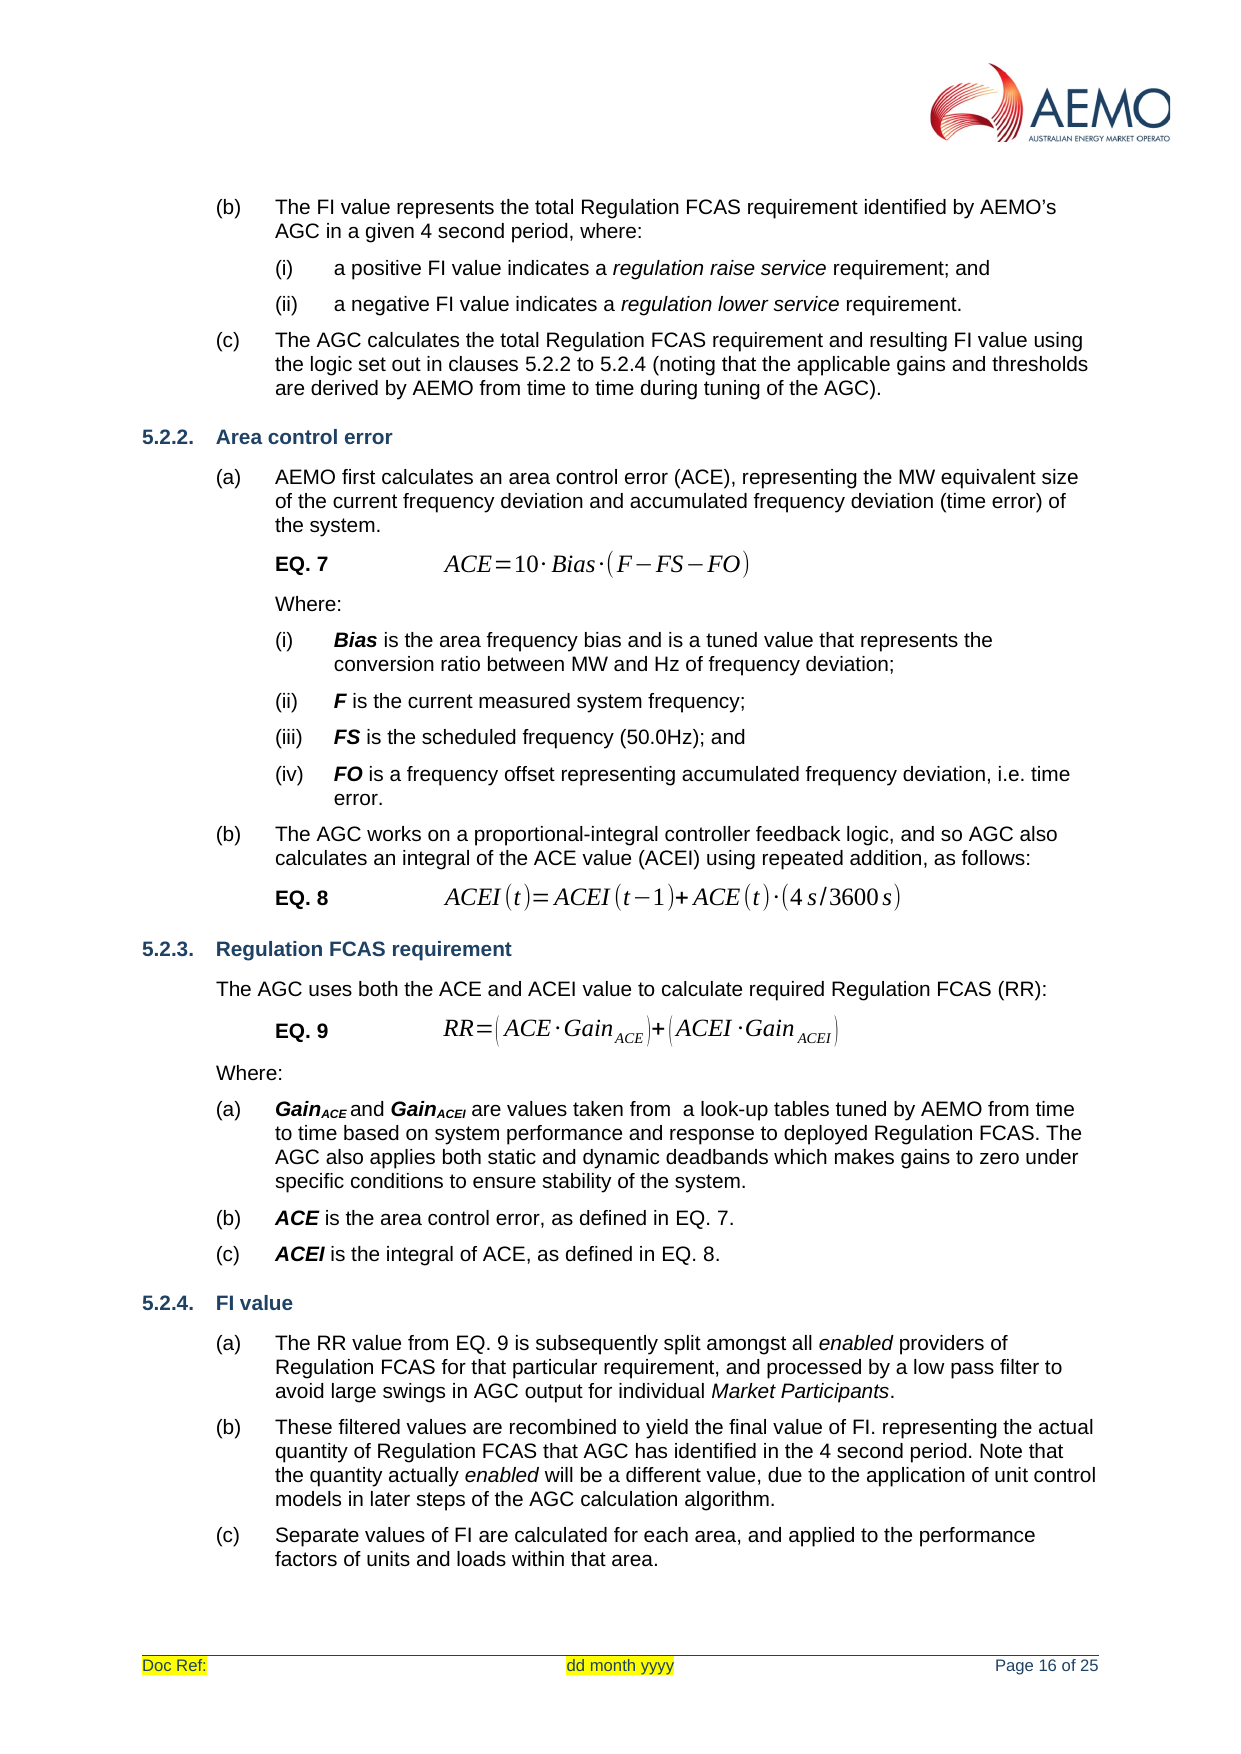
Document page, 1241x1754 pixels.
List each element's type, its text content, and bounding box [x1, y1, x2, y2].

text EQ. 7 [275, 549, 1098, 579]
list a positive FI value indicates a regulation raise service requirement; and [275, 255, 1098, 279]
text The AGC uses both the ACE and ACEI value to calculate required Regulation FCAS (RR): [216, 977, 1098, 1001]
list The FI value represents the total Regulation FCAS requirement identified by AEMO’s AGC in a given 4 second period, where: [216, 195, 1098, 243]
list ACE is the area control error, as defined in EQ. 7. [216, 1205, 1098, 1229]
list These filtered values are recombined to yield the final value of FI. representing the actual quantity of Regulation FCAS that AGC has identified in the 4 second period. Note that the quantity actually enabled will be a different value, due to the application of unit control models in later steps of the AGC calculation algorithm. [216, 1415, 1098, 1511]
list The AGC works on a proportional-integral controller feedback logic, and so AGC also calculates an integral of the ACE value (ACEI) using repeated addition, as follows: [216, 822, 1098, 870]
text Where: [275, 592, 1098, 616]
text EQ. 9 [275, 1013, 1098, 1048]
text Where: [216, 1061, 1098, 1084]
list FS is the scheduled frequency (50.0Hz); and [275, 725, 1098, 749]
list a negative FI value indicates a regulation lower service requirement. [275, 292, 1098, 316]
list AEMO first calculates an area control error (ACE), representing the MW equivalent size of the current frequency deviation and accumulated frequency deviation (time error) of the system. [216, 465, 1098, 537]
list The AGC calculates the total Regulation FCAS requirement and resulting FI value using the logic set out in clauses 5.2.2 to 5.2.4 (noting that the applicable gains and thresholds are derived by AEMO from time to time during tuning of the AGC). [216, 328, 1098, 400]
picture [929, 62, 1170, 141]
list Bias is the area frequency bias and is a tuned value that represents the conversion ratio between MW and Hz of frequency deviation; [275, 628, 1098, 676]
list ACEI is the integral of ACE, as defined in EQ. 8. [216, 1242, 1098, 1266]
subtitle Area control error [142, 425, 1098, 449]
list FO is a frequency offset representing accumulated frequency deviation, i.e. time error. [275, 761, 1098, 809]
list Separate values of FI are calculated for each area, and applied to the performance factors of units and loads within that area. [216, 1523, 1098, 1571]
subtitle Regulation FCAS requirement [142, 937, 1098, 961]
text EQ. 8 [275, 882, 1098, 912]
list F is the current measured system frequency; [275, 688, 1098, 712]
subtitle FI value [142, 1291, 1098, 1315]
list The RR value from EQ. 9 is subsequently split amongst all enabled providers of Regulation FCAS for that particular requirement, and processed by a low pass filter to avoid large swings in AGC output for individual Market Participants. [216, 1331, 1098, 1402]
list GainACE and GainACEI are values taken from a look-up tables tuned by AEMO from time to time based on system performance and response to deployed Regulation FCAS. The AGC also applies both static and dynamic deadbands which makes gains to zero under specific conditions to ensure stability of the system. [216, 1097, 1098, 1193]
